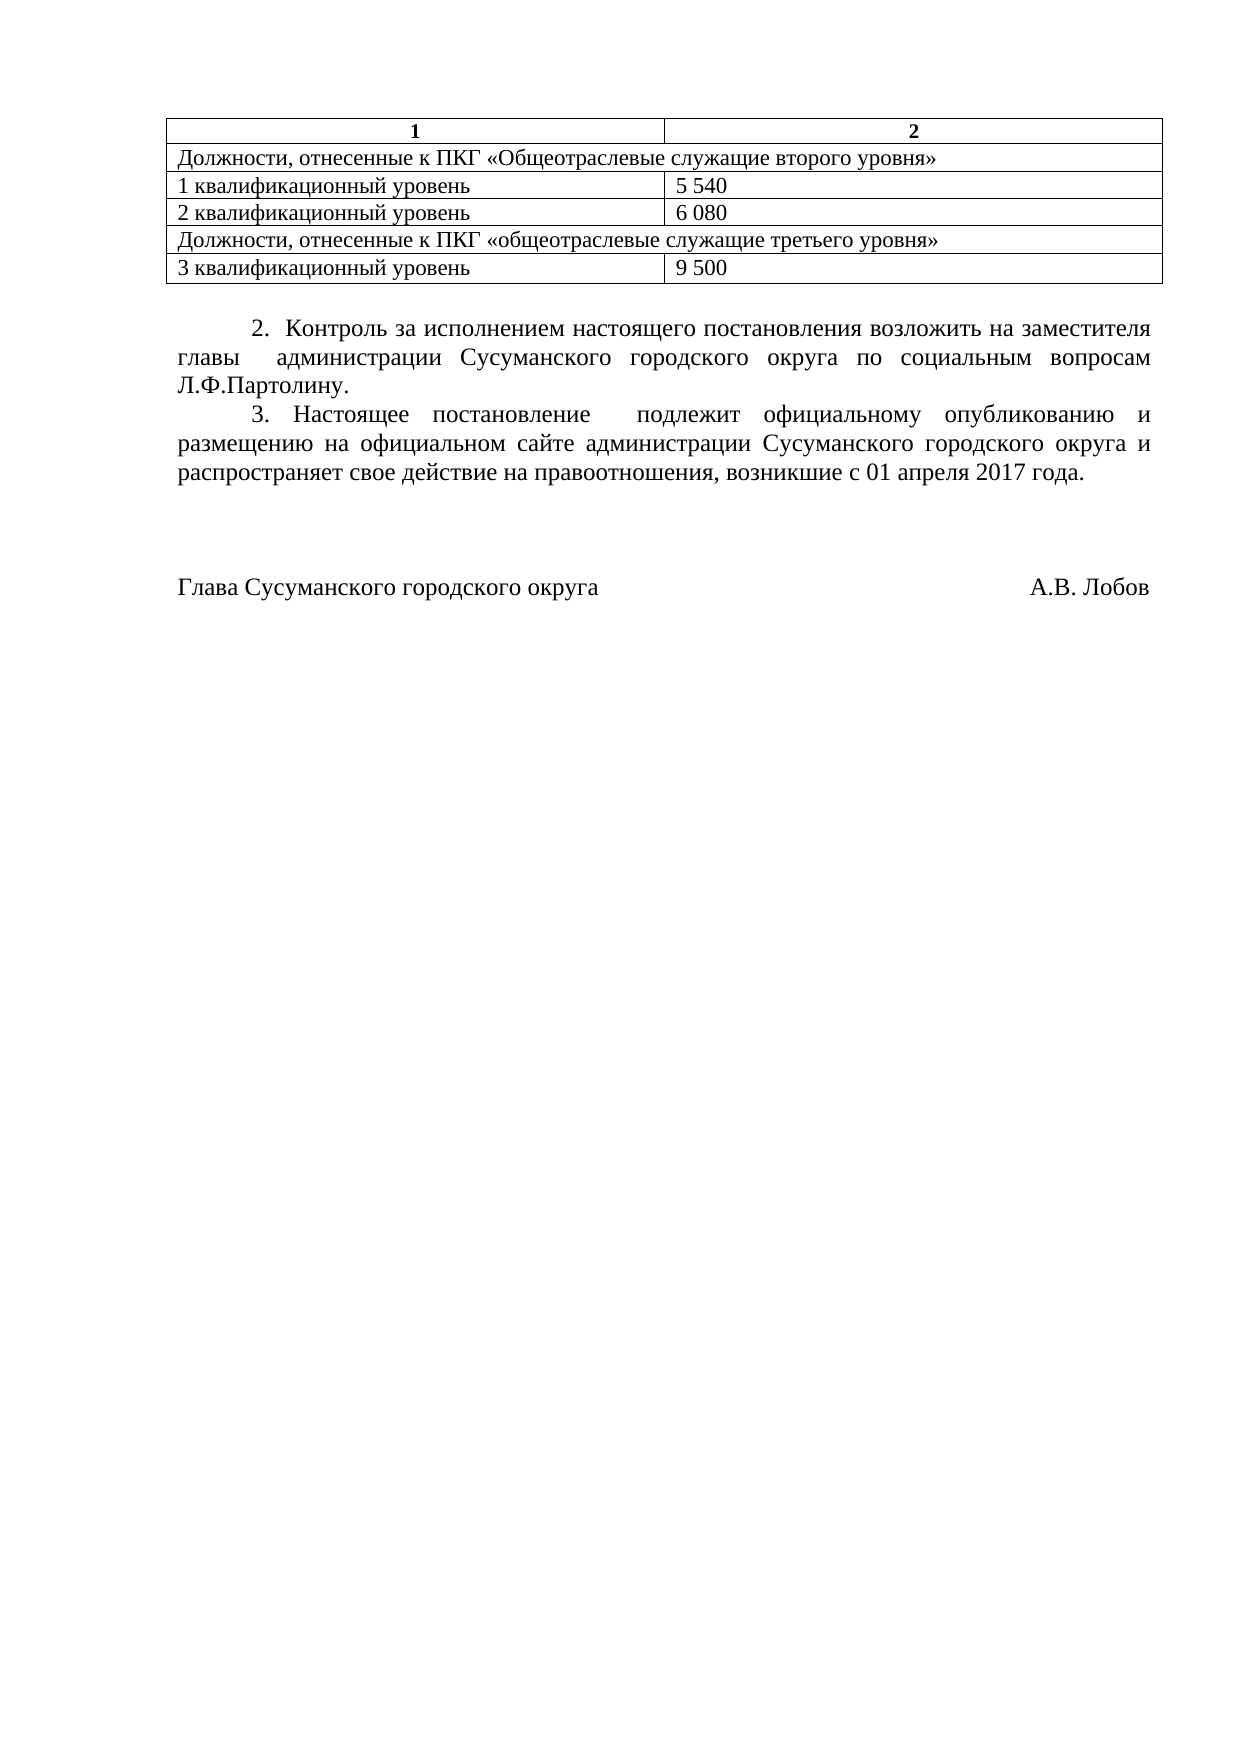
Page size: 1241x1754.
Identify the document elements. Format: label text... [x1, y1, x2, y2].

table_cell 5 540 [665, 172, 1162, 198]
table_cell 6 080 [665, 199, 1162, 225]
text Глава Сусуманского городского округа А.В. Лобов [177, 572, 1152, 600]
table_cell Должности, отнесенные к ПКГ «Общеотраслевые служащие второго уровня» [167, 144, 1162, 171]
table_cell 2 [665, 119, 1162, 143]
text 2. Контроль за исполнением настоящего постановления возложить на заместителя главы администрации Сусуманского городского округа по социальным вопросам Л.Ф.Партолину. [177, 313, 1152, 399]
table_cell Должности, отнесенные к ПКГ «общеотраслевые служащие третьего уровня» [167, 226, 1162, 253]
text 3. Настоящее постановление подлежит официальному опубликованию и размещению на официальном сайте администрации Сусуманского городского округа и распространяет свое действие на правоотношения, возникшие с 01 апреля 2017 года. [177, 399, 1152, 485]
table_cell 2 квалификационный уровень [167, 199, 664, 225]
table_cell 3 квалификационный уровень [167, 254, 664, 283]
table_cell 1 квалификационный уровень [167, 172, 664, 198]
table_cell 9 500 [665, 254, 1162, 283]
table_cell 1 [167, 119, 664, 143]
